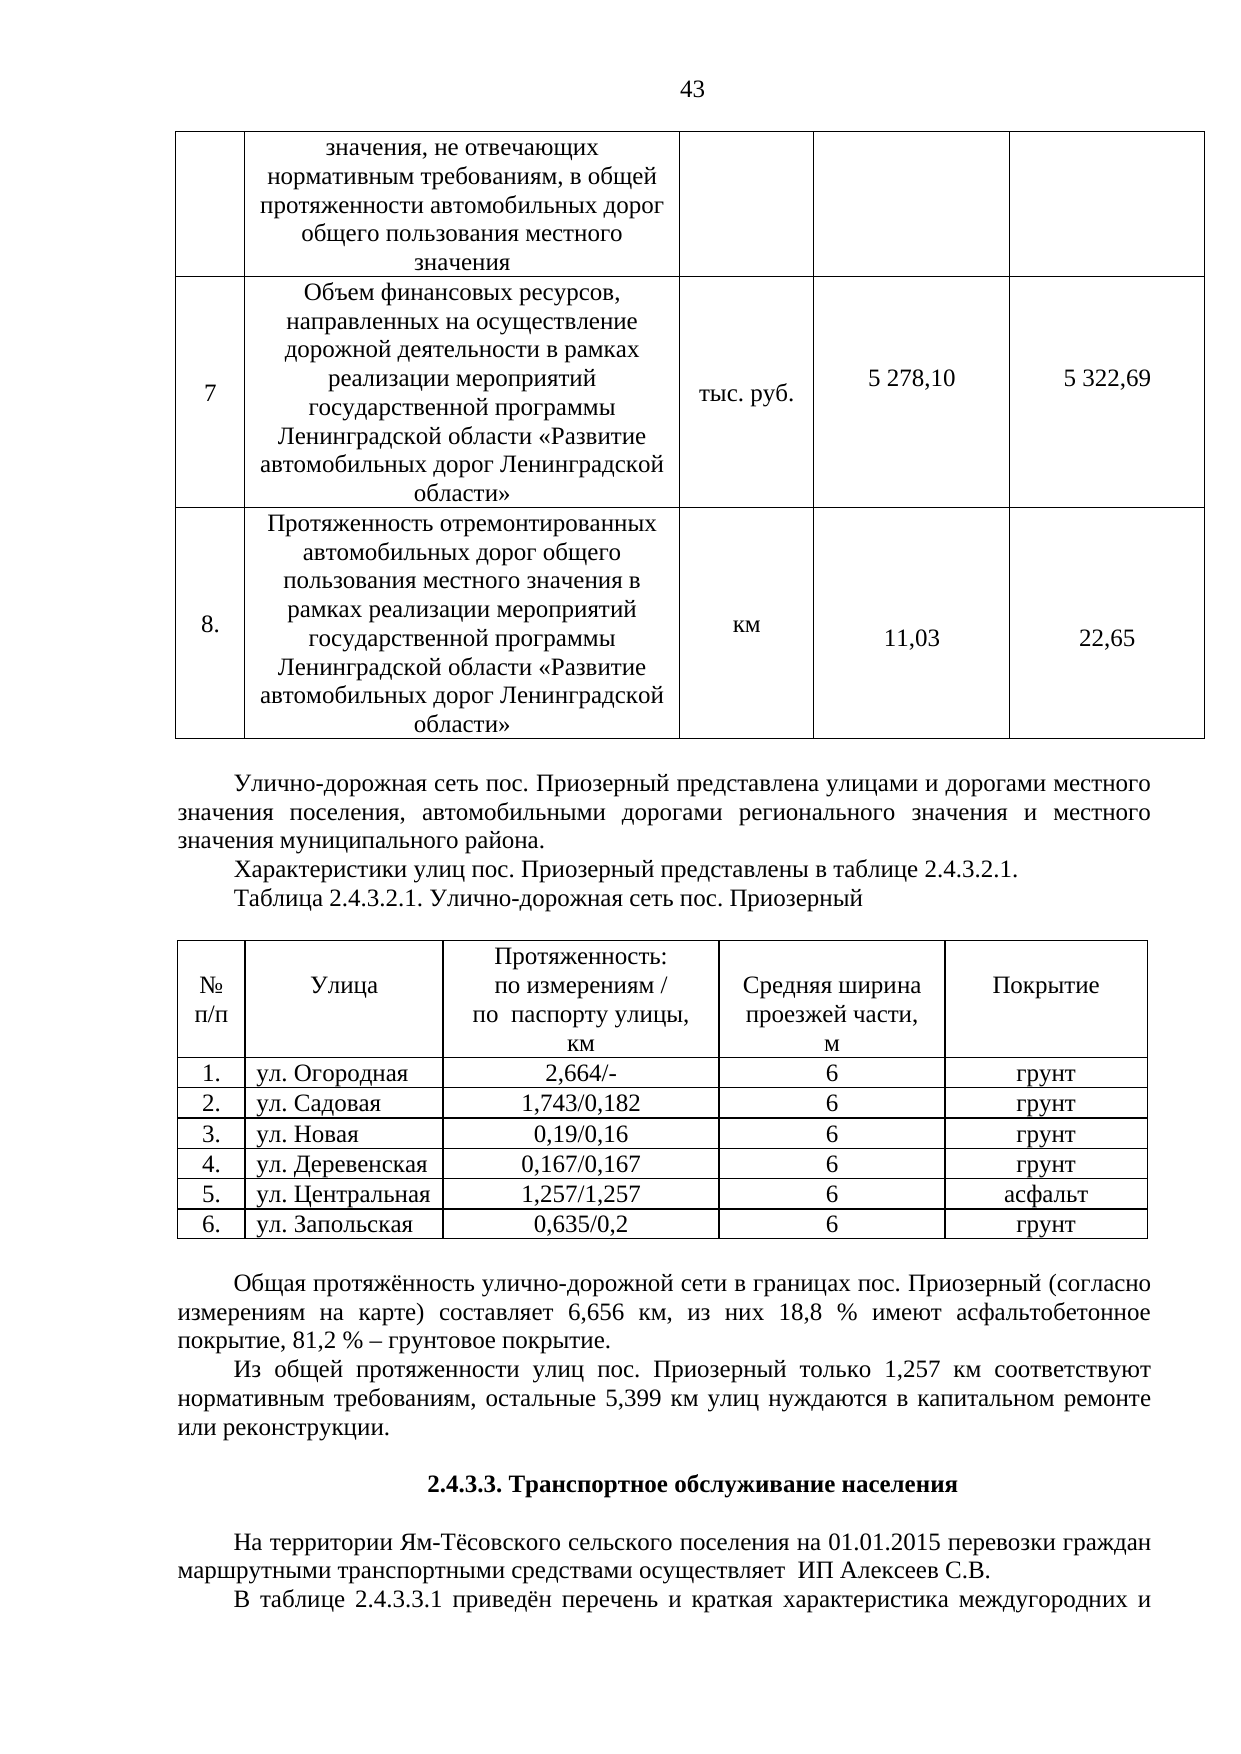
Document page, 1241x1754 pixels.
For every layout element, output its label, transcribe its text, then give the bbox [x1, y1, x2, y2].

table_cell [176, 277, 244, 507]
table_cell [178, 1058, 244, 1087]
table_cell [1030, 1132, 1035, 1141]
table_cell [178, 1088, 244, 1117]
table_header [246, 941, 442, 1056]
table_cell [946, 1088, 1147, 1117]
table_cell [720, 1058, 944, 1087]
text Общая протяжённость улично-дорожной сети в границах пос. Приозерный (согласно измерениям на карте) составляет 6,656 км, из них 18,8 % имеют асфальтобетонное покрытие, 81,2 % – грунтовое покрытие. [177, 1268, 1152, 1354]
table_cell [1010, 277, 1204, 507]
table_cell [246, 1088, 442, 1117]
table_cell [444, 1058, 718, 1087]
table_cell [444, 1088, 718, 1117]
subtitle 2.4.3.3. Транспортное обслуживание населения [177, 1469, 1152, 1498]
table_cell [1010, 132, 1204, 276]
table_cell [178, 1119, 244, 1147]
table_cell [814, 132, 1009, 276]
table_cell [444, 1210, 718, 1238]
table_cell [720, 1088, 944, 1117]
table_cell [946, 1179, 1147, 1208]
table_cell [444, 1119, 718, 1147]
text Улично-дорожная сеть пос. Приозерный представлена улицами и дорогами местного значения поселения, автомобильными дорогами регионального значения и местного значения муниципального района. [177, 768, 1152, 854]
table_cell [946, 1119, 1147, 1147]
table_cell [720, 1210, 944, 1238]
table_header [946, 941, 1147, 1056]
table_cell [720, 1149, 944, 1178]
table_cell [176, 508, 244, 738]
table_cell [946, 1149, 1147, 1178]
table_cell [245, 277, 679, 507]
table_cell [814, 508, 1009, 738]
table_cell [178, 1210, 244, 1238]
text На территории Ям-Тёсовского сельского поселения на 01.01.2015 перевозки граждан маршрутными транспортными средствами осуществляет ИП Алексеев С.В. [177, 1527, 1152, 1584]
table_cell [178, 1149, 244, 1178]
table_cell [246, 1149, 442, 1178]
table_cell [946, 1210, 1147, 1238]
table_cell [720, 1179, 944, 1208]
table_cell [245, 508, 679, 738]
text Таблица 2.4.3.2.1. Улично-дорожная сеть пос. Приозерный [177, 883, 1152, 912]
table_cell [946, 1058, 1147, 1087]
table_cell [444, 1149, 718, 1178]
text Из общей протяженности улиц пос. Приозерный только 1,257 км соответствуют нормативным требованиям, остальные 5,399 км улиц нуждаются в капитальном ремонте или реконструкции. [177, 1354, 1152, 1441]
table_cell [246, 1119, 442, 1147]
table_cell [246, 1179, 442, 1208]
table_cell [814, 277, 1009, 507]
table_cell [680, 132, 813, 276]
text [177, 1584, 1152, 1613]
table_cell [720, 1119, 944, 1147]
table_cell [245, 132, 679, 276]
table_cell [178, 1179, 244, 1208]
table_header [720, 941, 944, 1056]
text Характеристики улиц пос. Приозерный представлены в таблице 2.4.3.2.1. [177, 854, 1152, 883]
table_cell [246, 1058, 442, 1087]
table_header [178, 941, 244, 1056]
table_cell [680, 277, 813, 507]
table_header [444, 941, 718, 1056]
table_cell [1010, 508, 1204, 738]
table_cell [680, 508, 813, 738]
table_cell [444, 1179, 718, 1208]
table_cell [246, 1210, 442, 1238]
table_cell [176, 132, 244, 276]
